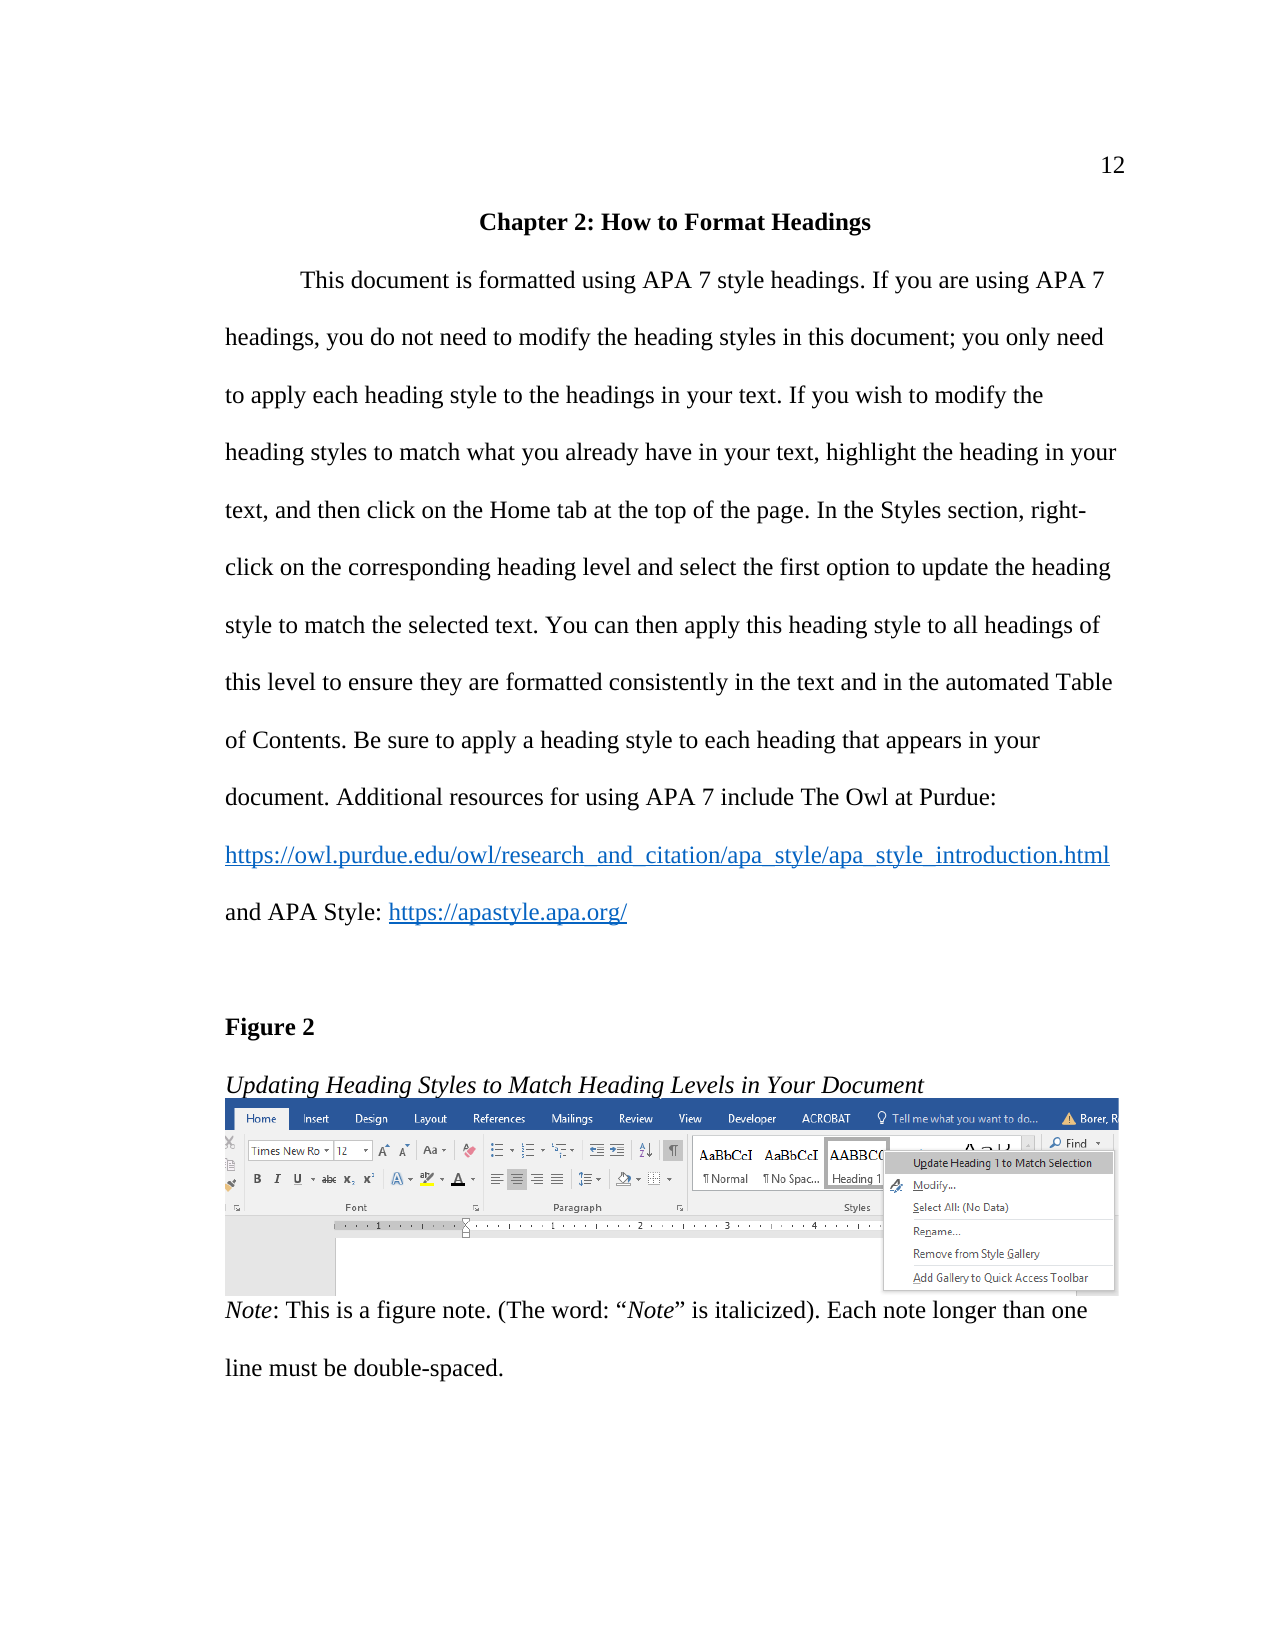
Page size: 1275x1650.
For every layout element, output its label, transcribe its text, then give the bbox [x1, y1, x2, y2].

picture [225, 1098, 1119, 1296]
text and APA Style: https://apastyle.apa.org/ [225, 897, 1125, 926]
text Figure 2 Updating Heading Styles to Match Heading Levels in Your Document [225, 1012, 1125, 1099]
text This document is formatted using APA 7 style headings. If you are using APA 7 headings, you do not need to modify the heading styles in this document; you only need to apply each heading style to the headings in your text. If you wish to modify the heading styles to match what you already have in your text, highlight the heading in your text, and then click on the Home tab at the top of the page. In the Styles section, right-click on the corresponding heading level and select the first option to update the heading style to match the selected text. You can then apply this heading style to all headings of this level to ensure they are formatted consistently in the text and in the automated Table of Contents. Be sure to apply a heading style to each heading that appears in your document. Additional resources for using APA 7 include The Owl at Purdue: https://owl.purdue.edu/owl/research_and_citation/apa_style/apa_style_introduction.html [225, 265, 1125, 869]
subtitle Chapter 2: How to Format Headings [225, 207, 1125, 236]
text Note: This is a figure note. (The word: “Note” is italicized). Each note longer than one line must be double-spaced. [225, 1295, 1125, 1381]
